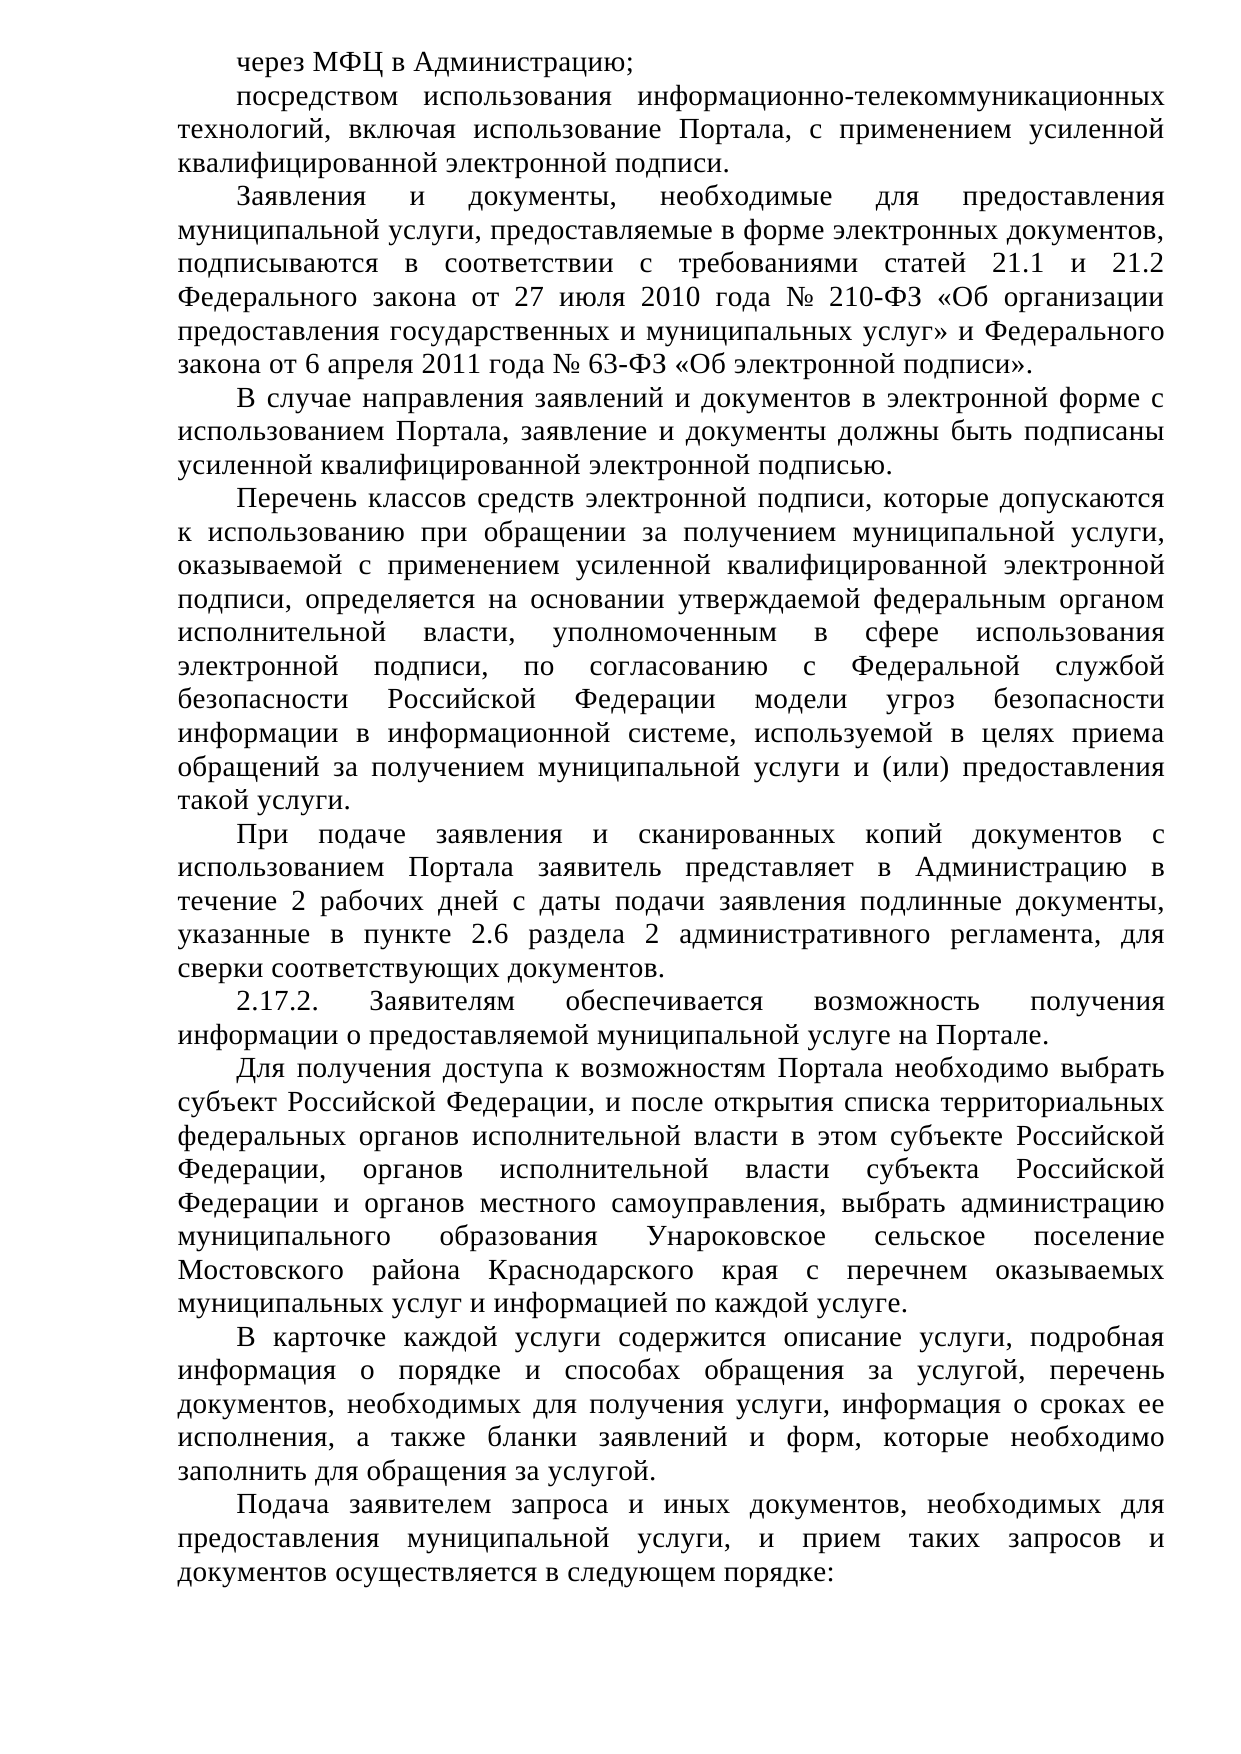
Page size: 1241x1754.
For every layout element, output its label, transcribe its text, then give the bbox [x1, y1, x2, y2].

text Подача заявителем запроса и иных документов, необходимых для предоставления муниципальной услуги, и прием таких запросов и документов осуществляется в следующем порядке: [177, 1487, 1167, 1587]
text Перечень классов средств электронной подписи, которые допускаются к использованию при обращении за получением муниципальной услуги, оказываемой с применением усиленной квалифицированной электронной подписи, определяется на основании утверждаемой федеральным органом исполнительной власти, уполномоченным в сфере использования электронной подписи, по согласованию с Федеральной службой безопасности Российской Федерации модели угроз безопасности информации в информационной системе, используемой в целях приема обращений за получением муниципальной услуги и (или) предоставления такой услуги. [177, 480, 1167, 816]
text Для получения доступа к возможностям Портала необходимо выбрать субъект Российской Федерации, и после открытия списка территориальных федеральных органов исполнительной власти в этом субъекте Российской Федерации, органов исполнительной власти субъекта Российской Федерации и органов местного самоуправления, выбрать администрацию муниципального образования Унароковское сельское поселение Мостовского района Краснодарского края с перечнем оказываемых муниципальных услуг и информацией по каждой услуге. [177, 1051, 1167, 1319]
text В случае направления заявлений и документов в электронной форме с использованием Портала, заявление и документы должны быть подписаны усиленной квалифицированной электронной подписью. [177, 380, 1167, 480]
text 2.17.2. Заявителям обеспечивается возможность получения информации о предоставляемой муниципальной услуге на Портале. [177, 983, 1167, 1051]
text через МФЦ в Администрацию; [177, 44, 1167, 78]
text В карточке каждой услуги содержится описание услуги, подробная информация о порядке и способах обращения за услугой, перечень документов, необходимых для получения услуги, информация о сроках ее исполнения, а также бланки заявлений и форм, которые необходимо заполнить для обращения за услугой. [177, 1319, 1167, 1487]
text При подаче заявления и сканированных копий документов с использованием Портала заявитель представляет в Администрацию в течение 2 рабочих дней с даты подачи заявления подлинные документы, указанные в пункте 2.6 раздела 2 административного регламента, для сверки соответствующих документов. [177, 816, 1167, 983]
text Заявления и документы, необходимые для предоставления муниципальной услуги, предоставляемые в форме электронных документов, подписываются в соответствии с требованиями статей 21.1 и 21.2 Федерального закона от 27 июля 2010 года № 210-ФЗ «Об организации предоставления государственных и муниципальных услуг» и Федерального закона от 6 апреля 2011 года № 63-ФЗ «Об электронной подписи». [177, 178, 1167, 380]
text посредством использования информационно-телекоммуникационных технологий, включая использование Портала, с применением усиленной квалифицированной электронной подписи. [177, 78, 1167, 178]
